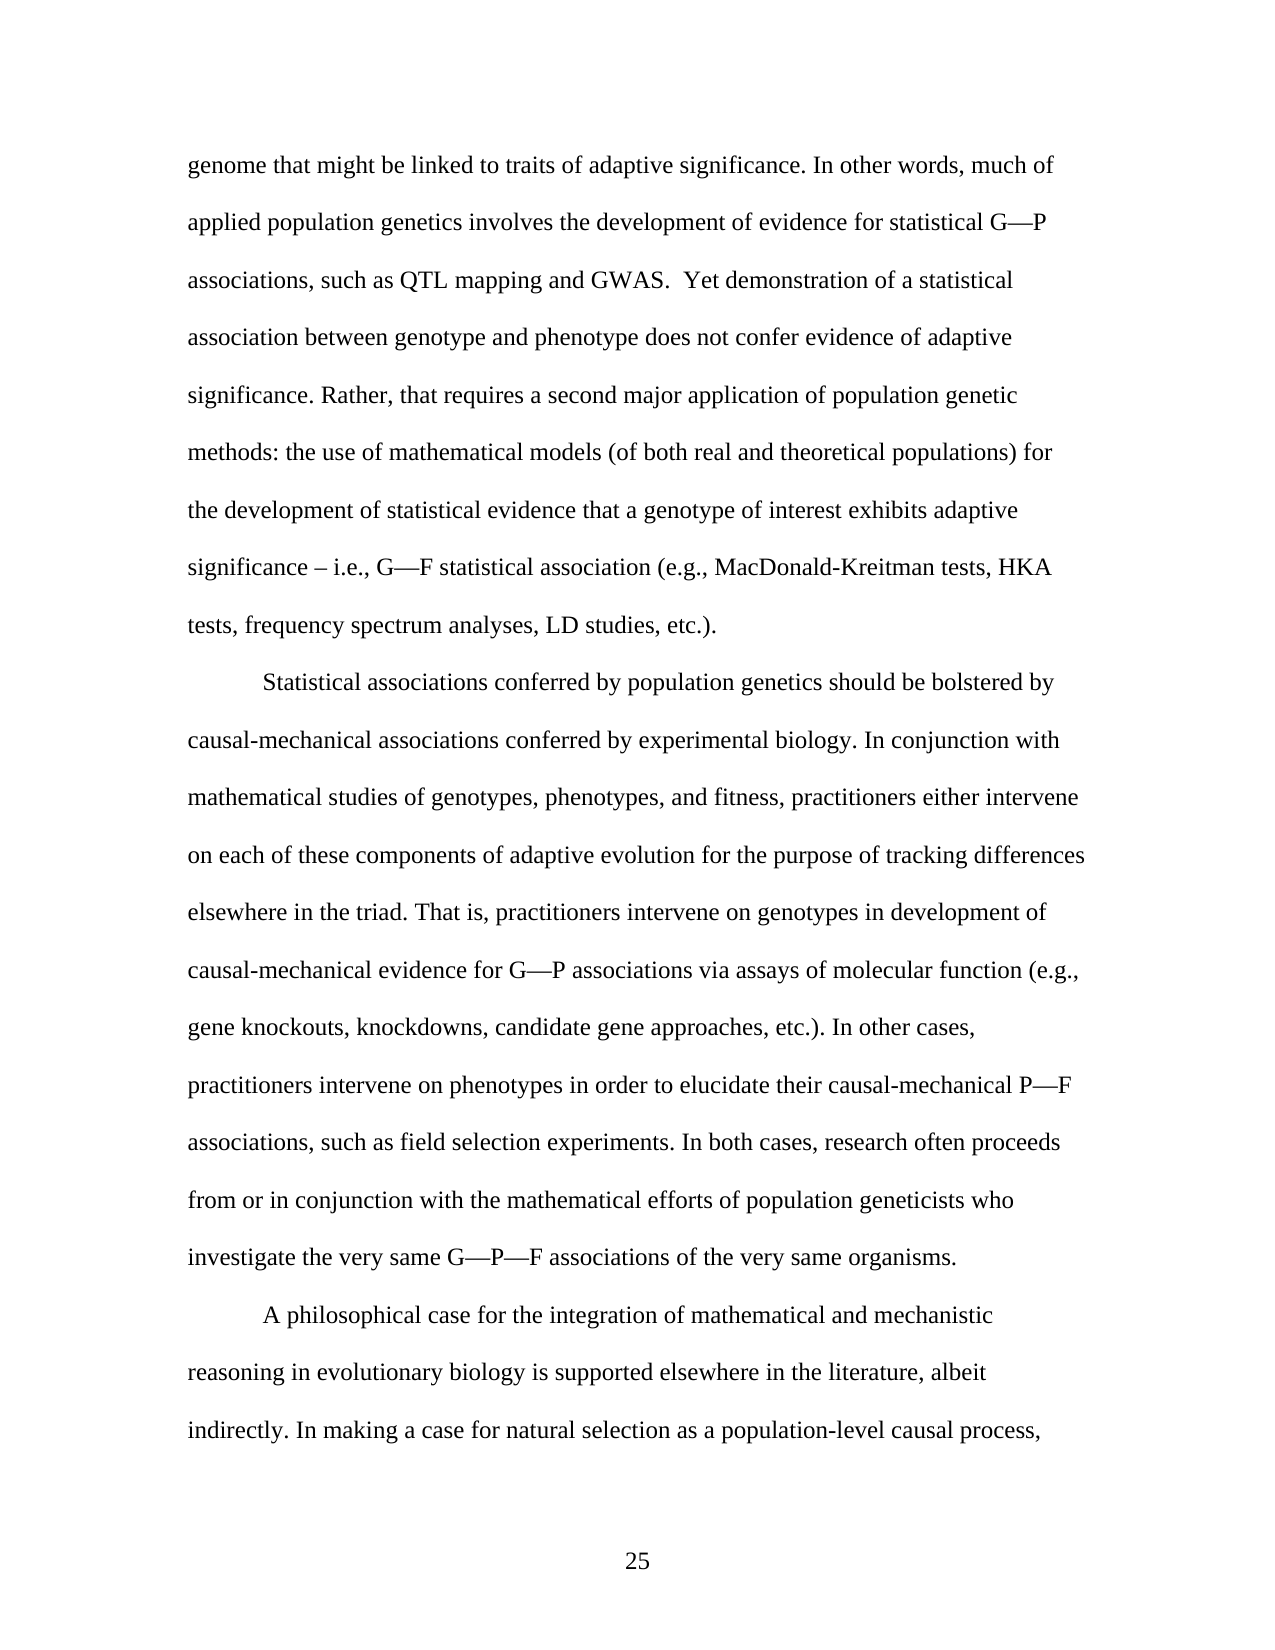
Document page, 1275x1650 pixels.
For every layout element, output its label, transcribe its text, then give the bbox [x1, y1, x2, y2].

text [187, 1300, 1087, 1444]
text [187, 150, 1087, 639]
text Statistical associations conferred by population genetics should be bolstered by causal-mechanical associations conferred by experimental biology. In conjunction with mathematical studies of genotypes, phenotypes, and fitness, practitioners either intervene on each of these components of adaptive evolution for the purpose of tracking differences elsewhere in the triad. That is, practitioners intervene on genotypes in development of causal-mechanical evidence for G—P associations via assays of molecular function (e.g., gene knockouts, knockdowns, candidate gene approaches, etc.). In other cases, practitioners intervene on phenotypes in order to elucidate their causal-mechanical P—F associations, such as field selection experiments. In both cases, research often proceeds from or in conjunction with the mathematical efforts of population geneticists who investigate the very same G—P—F associations of the very same organisms. [187, 667, 1087, 1271]
